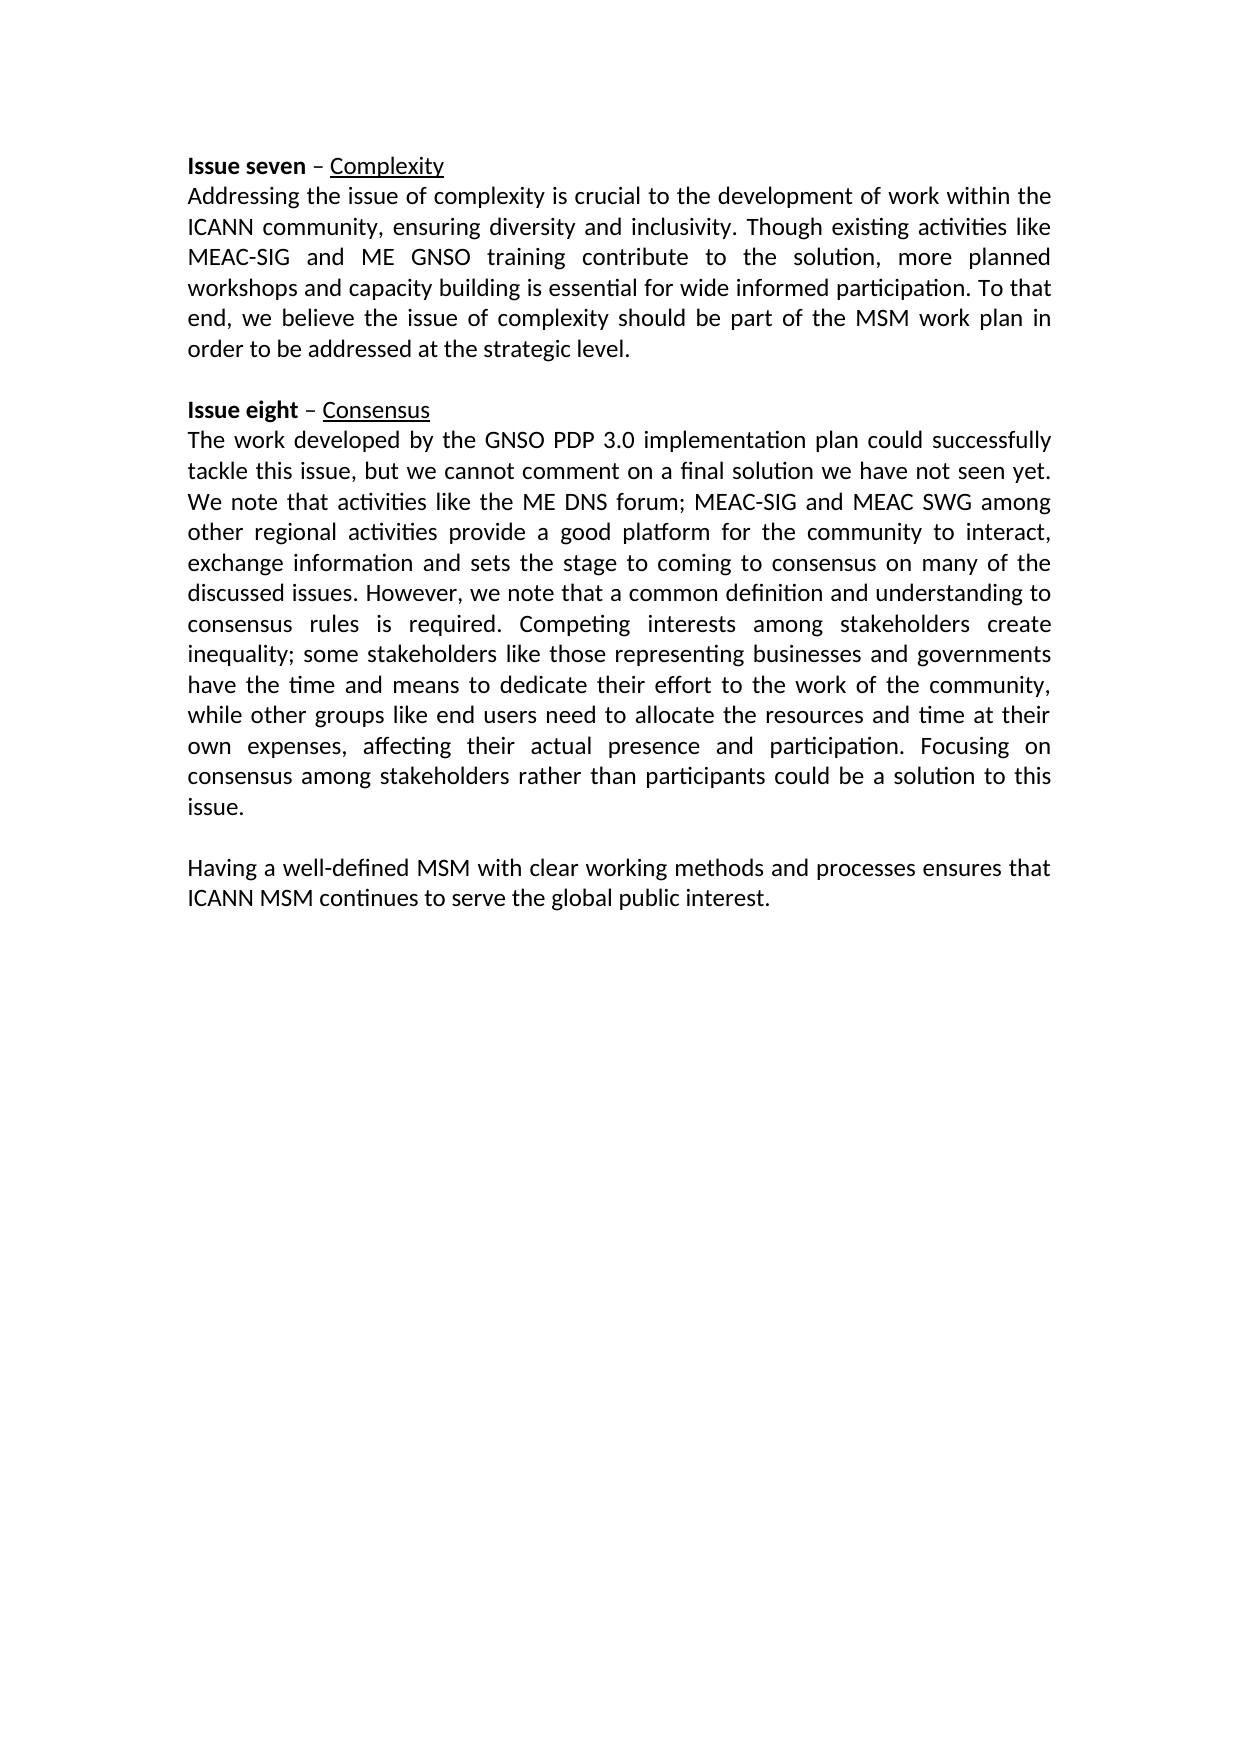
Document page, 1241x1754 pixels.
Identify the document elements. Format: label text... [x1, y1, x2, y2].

text The work developed by the GNSO PDP 3.0 implementation plan could successfully tackle this issue, but we cannot comment on a final solution we have not seen yet. We note that activities like the ME DNS forum; MEAC-SIG and MEAC SWG among other regional activities provide a good platform for the community to interact, exchange information and sets the stage to coming to consensus on many of the discussed issues. However, we note that a common definition and understanding to consensus rules is required. Competing interests among stakeholders create inequality; some stakeholders like those representing businesses and governments have the time and means to dedicate their effort to the work of the community, while other groups like end users need to allocate the resources and time at their own expenses, affecting their actual presence and participation. Focusing on consensus among stakeholders rather than participants could be a solution to this issue. [187, 425, 1053, 821]
text Addressing the issue of complexity is crucial to the development of work within the ICANN community, ensuring diversity and inclusivity. Though existing activities like MEAC-SIG and ME GNSO training contribute to the solution, more planned workshops and capacity building is essential for wide informed participation. To that end, we believe the issue of complexity should be part of the MSM work plan in order to be addressed at the strategic level. [187, 181, 1053, 364]
text Issue eight – Consensus [187, 394, 1053, 425]
text Having a well-defined MSM with clear working methods and processes ensures that ICANN MSM continues to serve the global public interest. [187, 852, 1053, 913]
text Issue seven – Complexity [187, 150, 1053, 181]
